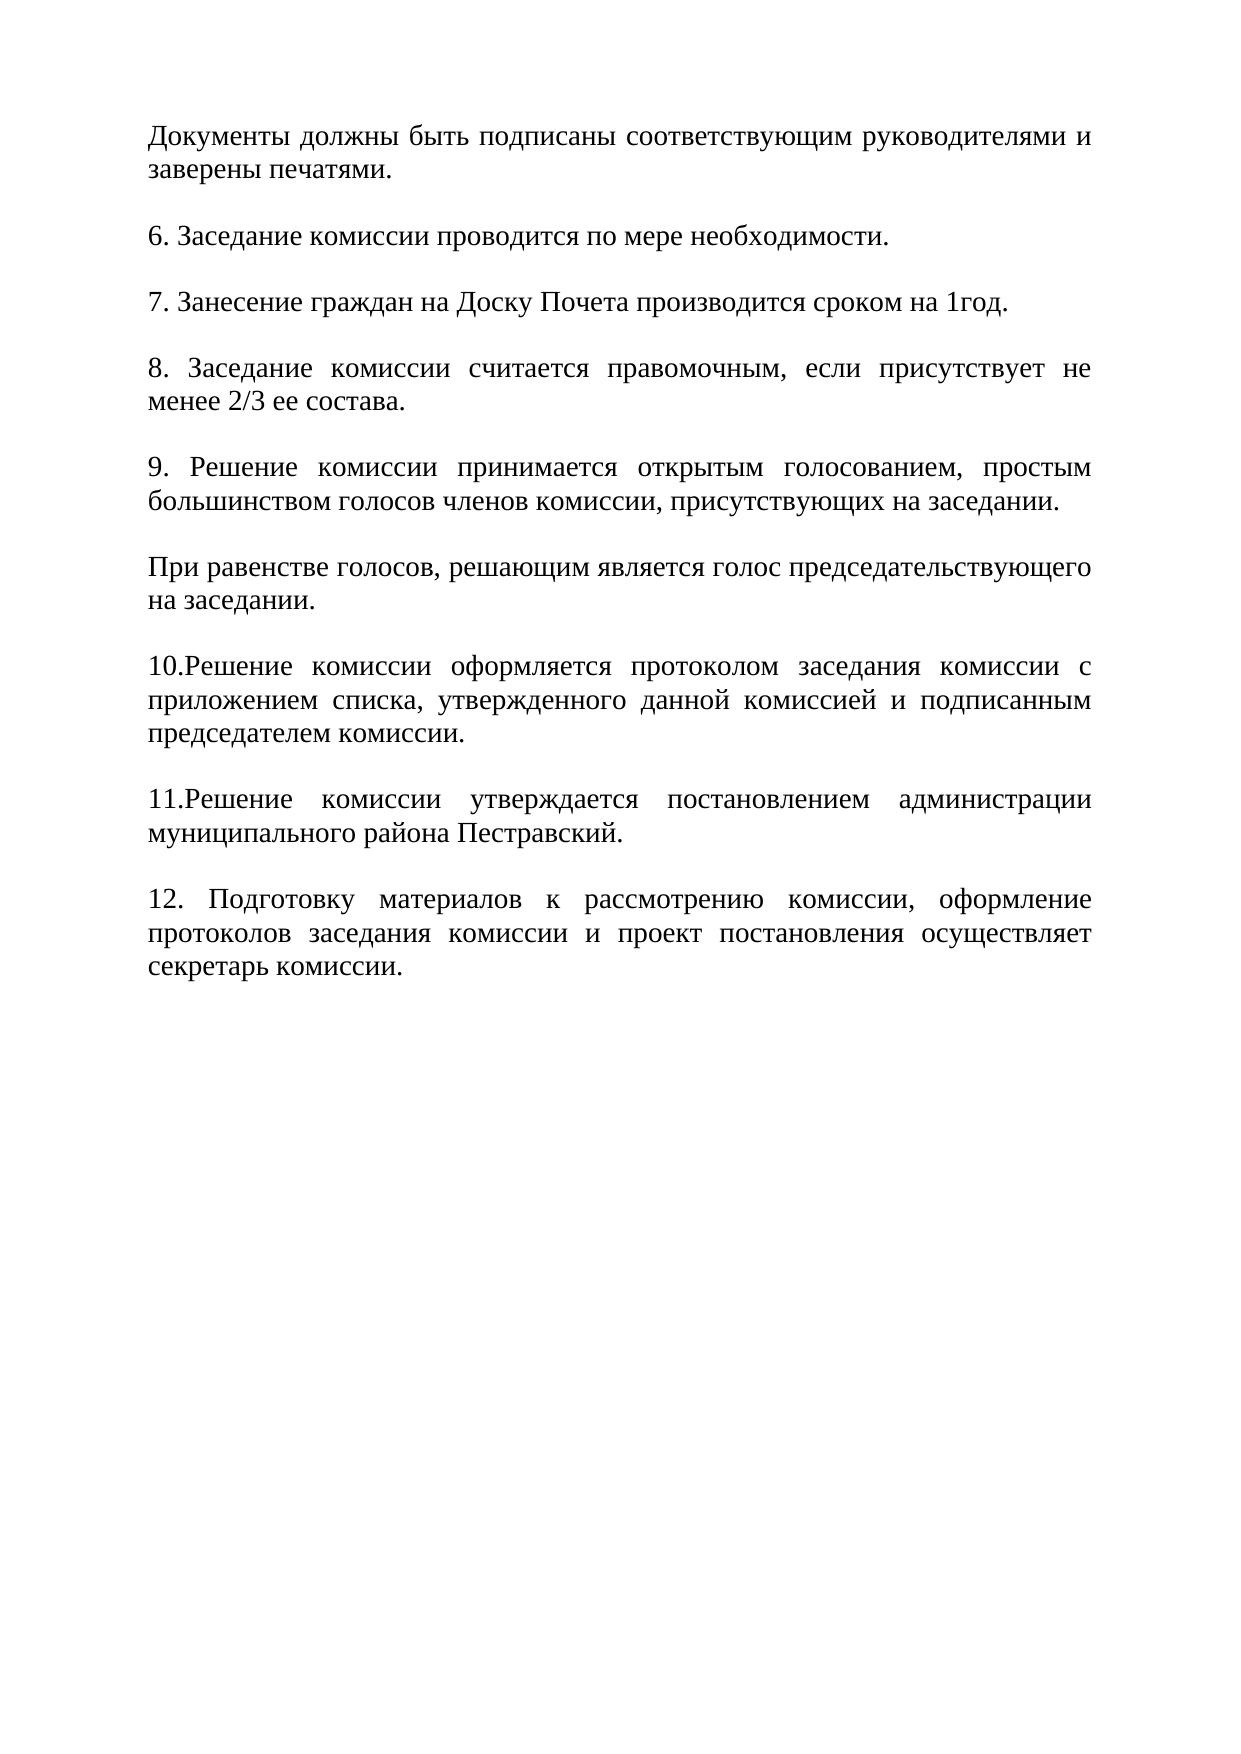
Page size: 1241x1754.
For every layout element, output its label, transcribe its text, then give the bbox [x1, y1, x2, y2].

text 8. Заседание комиссии считается правомочным, если присутствует не менее 2/3 ее состава. [148, 350, 1092, 417]
text 11.Решение комиссии утверждается постановлением администрации муниципального района Пестравский. [148, 782, 1092, 849]
text 12. Подготовку материалов к рассмотрению комиссии, оформление протоколов заседания комиссии и проект постановления осуществляет секретарь комиссии. [148, 881, 1092, 982]
text 9. Решение комиссии принимается открытым голосованием, простым большинством голосов членов комиссии, присутствующих на заседании. [148, 449, 1092, 516]
text 7. Занесение граждан на Доску Почета производится сроком на 1год. [148, 284, 1092, 317]
text 10.Решение комиссии оформляется протоколом заседания комиссии с приложением списка, утвержденного данной комиссией и подписанным председателем комиссии. [148, 648, 1092, 749]
text Документы должны быть подписаны соответствующим руководителями и заверены печатями. [148, 118, 1092, 185]
text 6. Заседание комиссии проводится по мере необходимости. [148, 218, 1092, 251]
text При равенстве голосов, решающим является голос председательствующего на заседании. [148, 549, 1092, 616]
